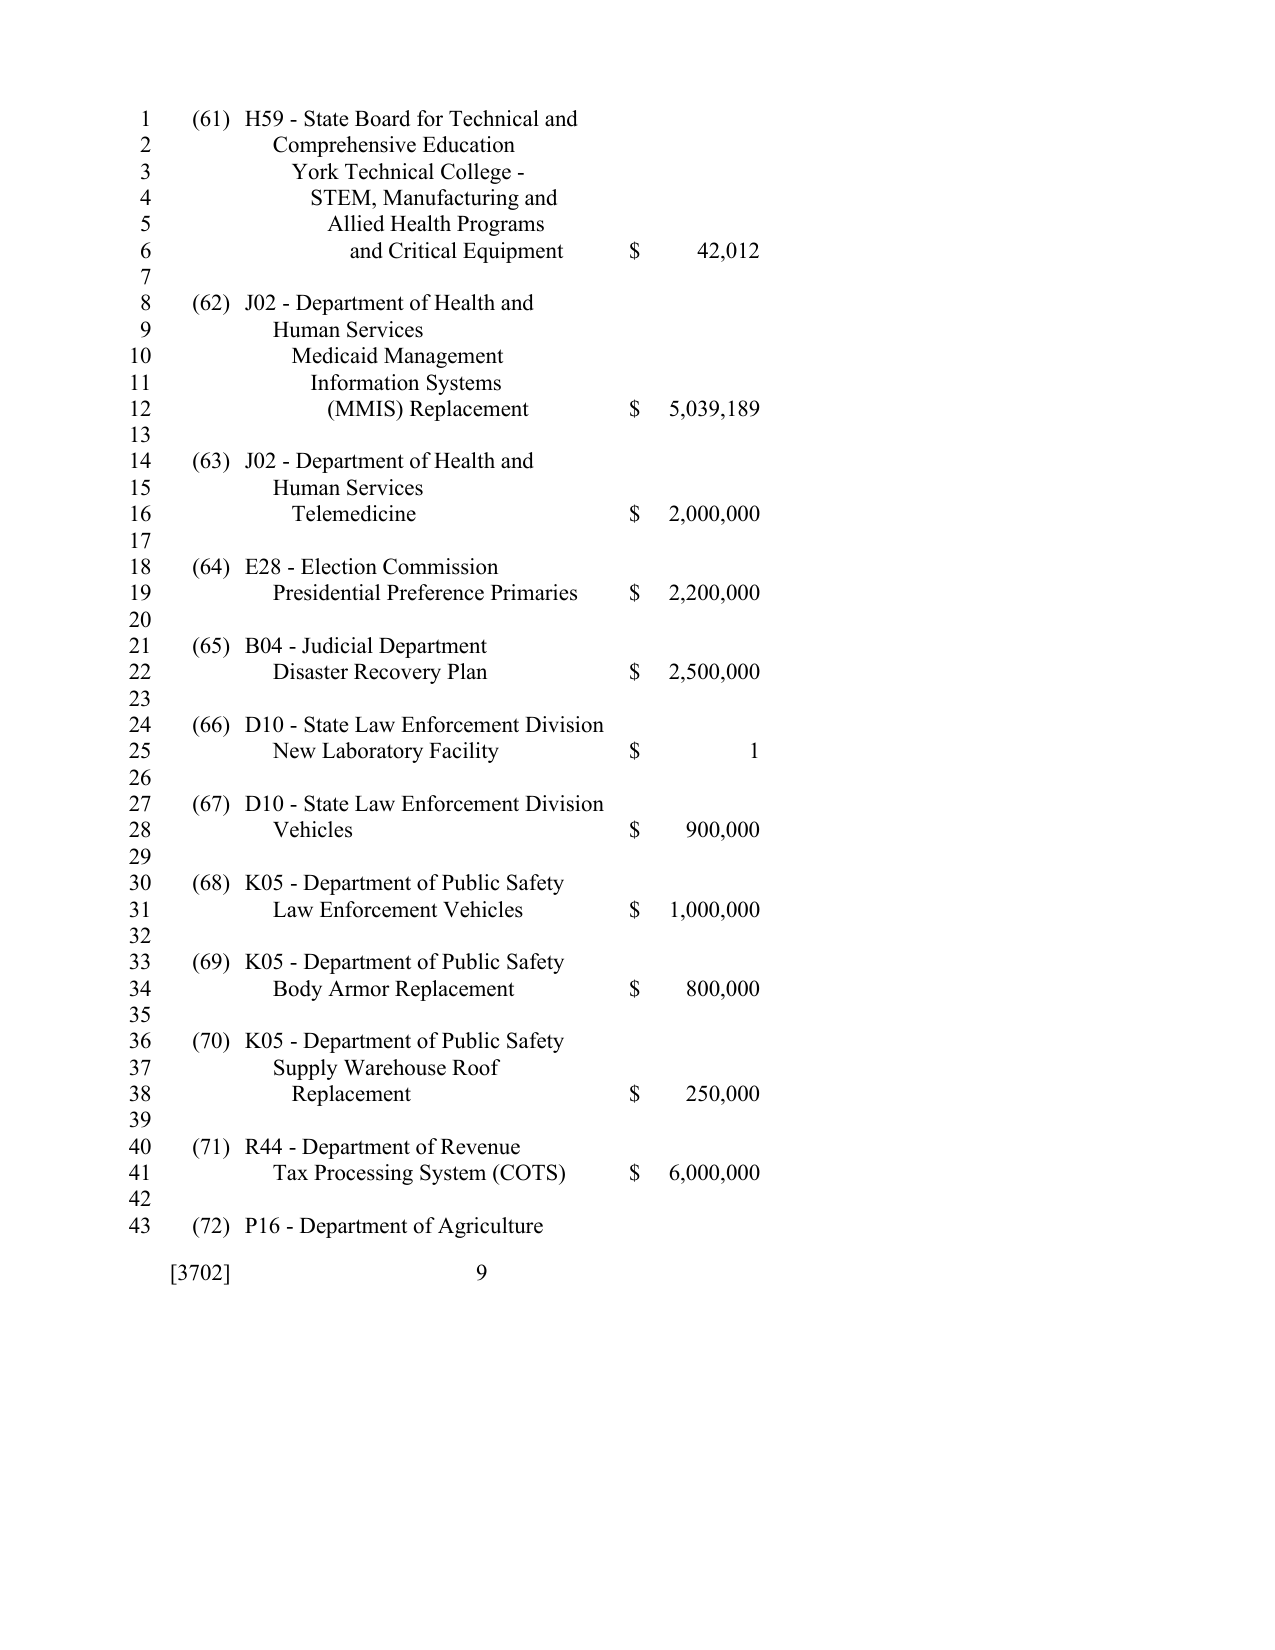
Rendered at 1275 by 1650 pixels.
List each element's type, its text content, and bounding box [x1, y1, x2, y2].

text Telemedicine $ 2,000,000 [169, 500, 787, 527]
text (66) D10 - State Law Enforcement Division [169, 711, 787, 737]
text Human Services [169, 316, 787, 342]
text Allied Health Programs [169, 210, 787, 237]
text Tax Processing System (COTS) $ 6,000,000 [169, 1159, 787, 1186]
text (65) B04 - Judicial Department [169, 632, 787, 658]
text Comprehensive Education [169, 131, 787, 158]
text Presidential Preference Primaries $ 2,200,000 [169, 579, 787, 606]
text (61) H59 - State Board for Technical and [169, 105, 787, 131]
text Law Enforcement Vehicles $ 1,000,000 [169, 896, 787, 922]
text (63) J02 - Department of Health and [169, 448, 787, 474]
text (70) K05 - Department of Public Safety [169, 1027, 787, 1054]
text (MMIS) Replacement $ 5,039,189 [169, 395, 787, 421]
text Medicaid Management [169, 342, 787, 368]
text Replacement $ 250,000 [169, 1080, 787, 1106]
text (64) E28 - Election Commission [169, 553, 787, 579]
text Disaster Recovery Plan $ 2,500,000 [169, 658, 787, 685]
text STEM, Manufacturing and [169, 184, 787, 210]
text Body Armor Replacement $ 800,000 [169, 975, 787, 1001]
text Vehicles $ 900,000 [169, 817, 787, 843]
text Supply Warehouse Roof [169, 1054, 787, 1080]
text Information Systems [169, 368, 787, 395]
text New Laboratory Facility $ 1 [169, 737, 787, 764]
text York Technical College - [169, 158, 787, 184]
text (62) J02 - Department of Health and [169, 289, 787, 316]
text (68) K05 - Department of Public Safety [169, 869, 787, 896]
text (71) R44 - Department of Revenue [169, 1133, 787, 1159]
text (69) K05 - Department of Public Safety [169, 948, 787, 975]
text (72) P16 - Department of Agriculture [169, 1212, 787, 1238]
text (67) D10 - State Law Enforcement Division [169, 790, 787, 817]
text and Critical Equipment $ 42,012 [169, 237, 787, 263]
text Human Services [169, 474, 787, 500]
